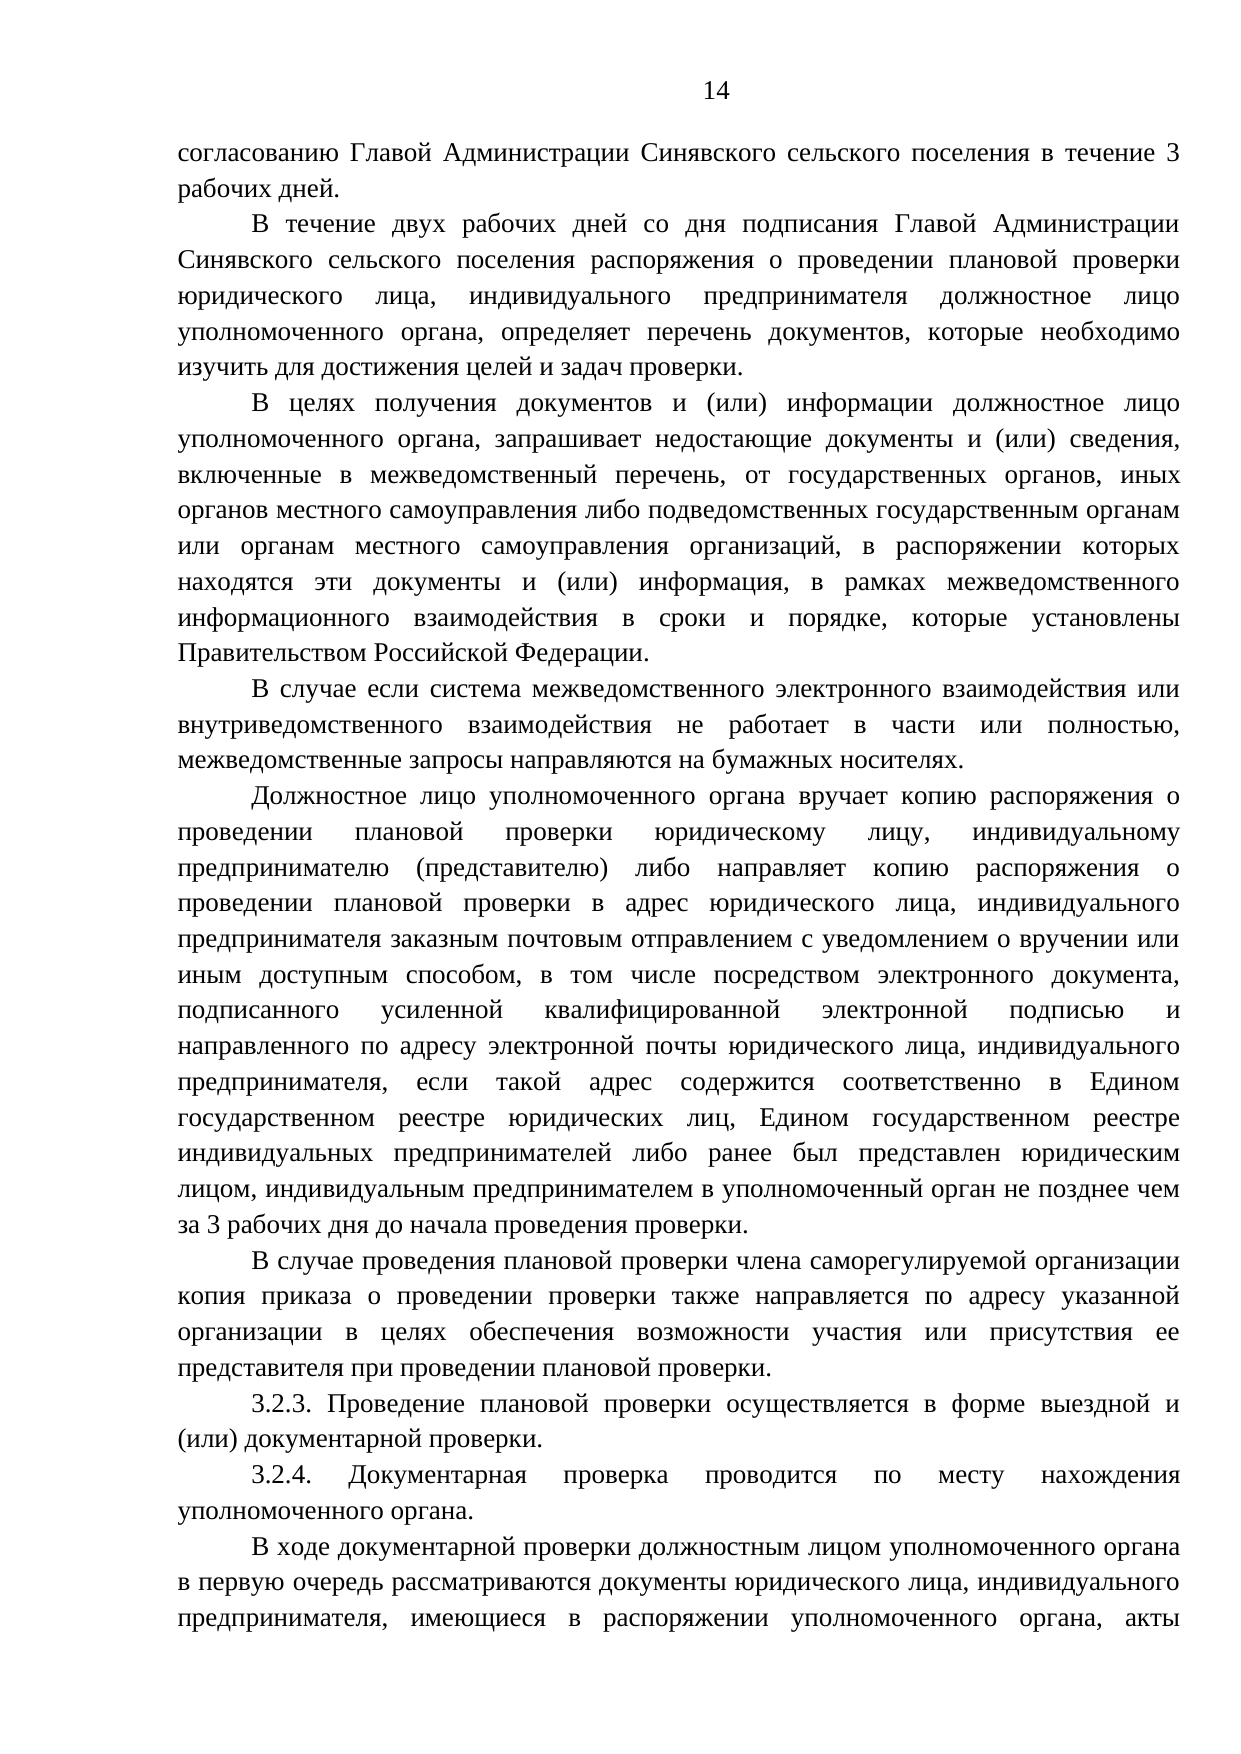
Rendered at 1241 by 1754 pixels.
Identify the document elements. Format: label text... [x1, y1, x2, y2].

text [177, 136, 1181, 203]
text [177, 1529, 1181, 1632]
text В течение двух рабочих дней со дня подписания Главой Администрации Синявского сельского поселения распоряжения о проведении плановой проверки юридического лица, индивидуального предпринимателя должностное лицо уполномоченного органа, определяет перечень документов, которые необходимо изучить для достижения целей и задач проверки. [177, 208, 1181, 382]
text 3.2.4. Документарная проверка проводится по месту нахождения уполномоченного органа. [177, 1458, 1181, 1525]
text В целях получения документов и (или) информации должностное лицо уполномоченного органа, запрашивает недостающие документы и (или) сведения, включенные в межведомственный перечень, от государственных органов, иных органов местного самоуправления либо подведомственных государственным органам или органам местного самоуправления организаций, в распоряжении которых находятся эти документы и (или) информация, в рамках межведомственного информационного взаимодействия в сроки и порядке, которые установлены Правительством Российской Федерации. [177, 386, 1181, 667]
text 3.2.3. Проведение плановой проверки осуществляется в форме выездной и (или) документарной проверки. [177, 1387, 1181, 1453]
text Должностное лицо уполномоченного органа вручает копию распоряжения о проведении плановой проверки юридическому лицу, индивидуальному предпринимателю (представителю) либо направляет копию распоряжения о проведении плановой проверки в адрес юридического лица, индивидуального предпринимателя заказным почтовым отправлением с уведомлением о вручении или иным доступным способом, в том числе посредством электронного документа, подписанного усиленной квалифицированной электронной подписью и направленного по адресу электронной почты юридического лица, индивидуального предпринимателя, если такой адрес содержится соответственно в Едином государственном реестре юридических лиц, Едином государственном реестре индивидуальных предпринимателей либо ранее был представлен юридическим лицом, индивидуальным предпринимателем в уполномоченный орган не позднее чем за 3 рабочих дня до начала проведения проверки. [177, 779, 1181, 1239]
text В случае проведения плановой проверки члена саморегулируемой организации копия приказа о проведении проверки также направляется по адресу указанной организации в целях обеспечения возможности участия или присутствия ее представителя при проведении плановой проверки. [177, 1244, 1181, 1382]
text В случае если система межведомственного электронного взаимодействия или внутриведомственного взаимодействия не работает в части или полностью, межведомственные запросы направляются на бумажных носителях. [177, 672, 1181, 775]
